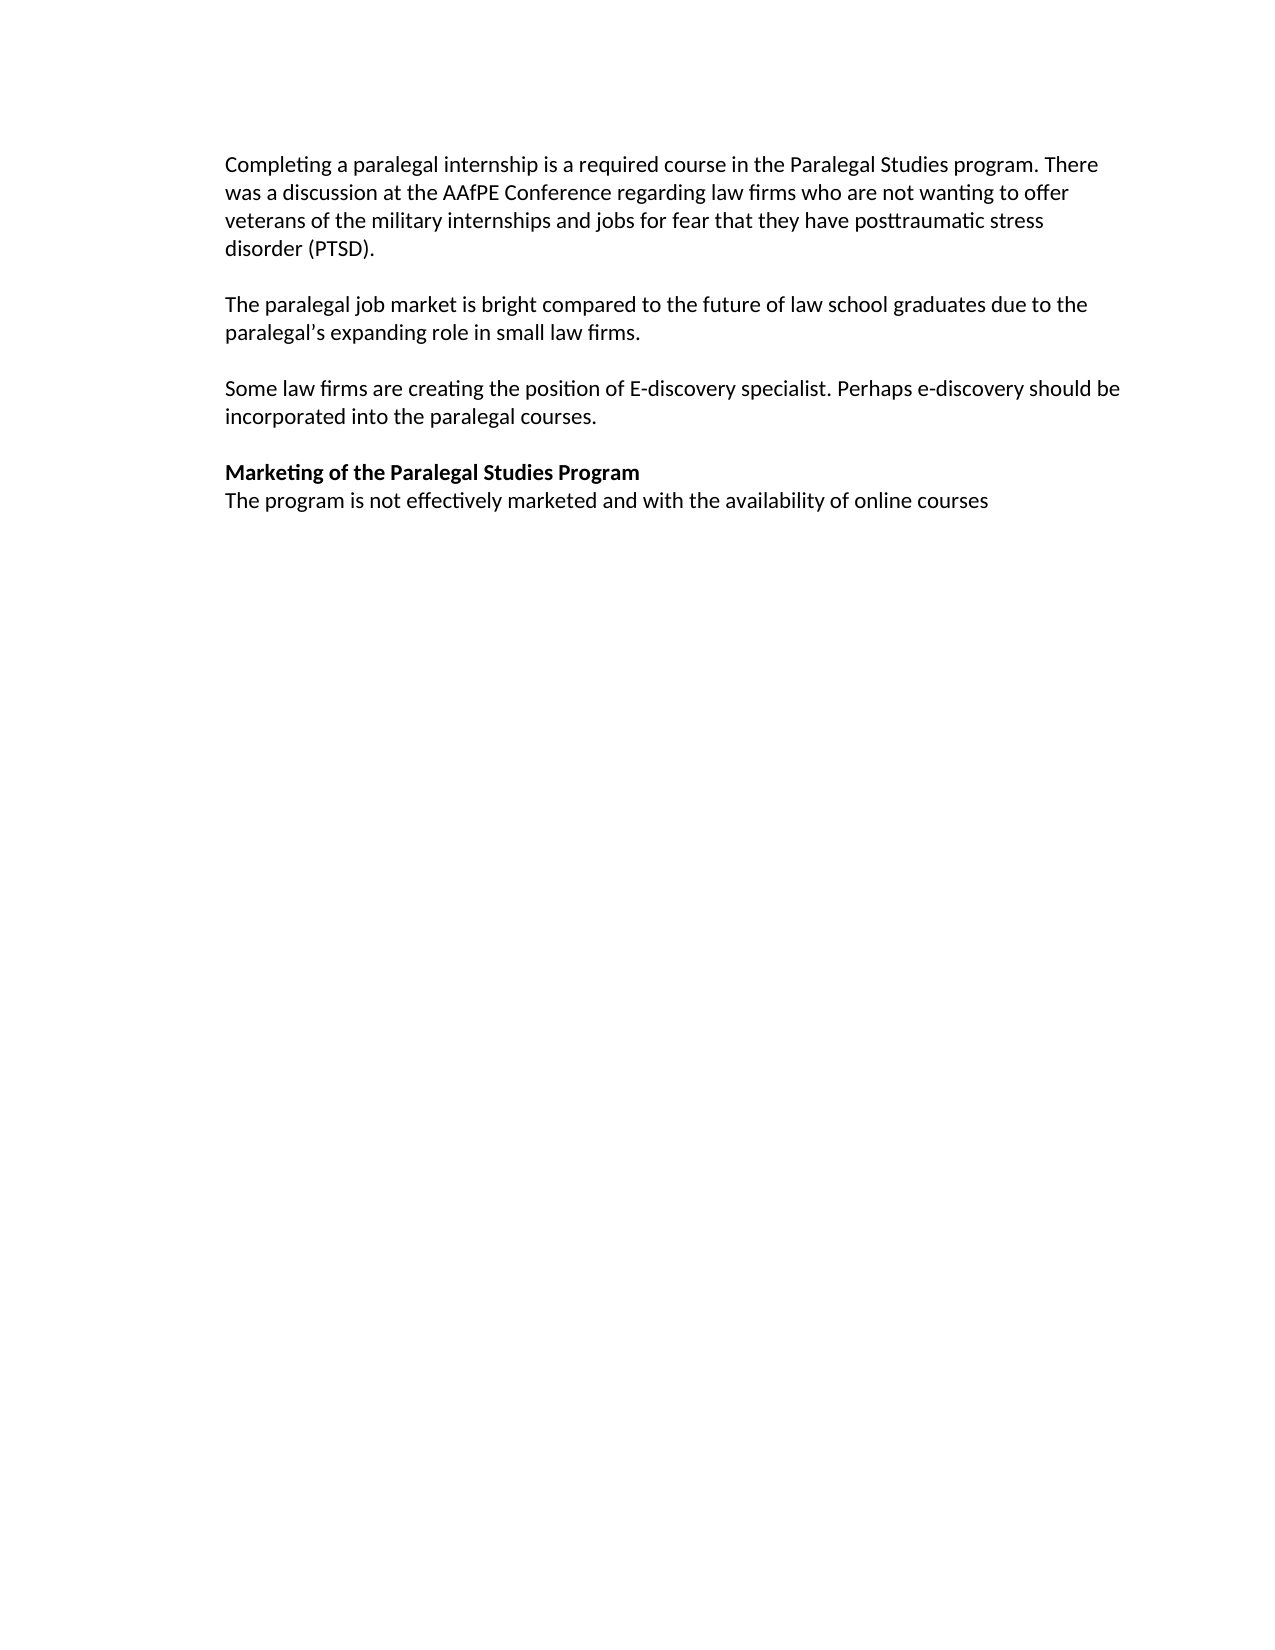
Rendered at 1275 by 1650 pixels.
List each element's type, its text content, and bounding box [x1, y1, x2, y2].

text Completing a paralegal internship is a required course in the Paralegal Studies program. There was a discussion at the AAfPE Conference regarding law firms who are not wanting to offer veterans of the military internships and jobs for fear that they have posttraumatic stress disorder (PTSD). [225, 150, 1125, 262]
text The program is not effectively marketed and with the availability of online courses [225, 486, 1125, 514]
text The paralegal job market is bright compared to the future of law school graduates due to the paralegal’s expanding role in small law firms. [225, 290, 1125, 346]
text Marketing of the Paralegal Studies Program [225, 458, 1125, 486]
text Some law firms are creating the position of E-discovery specialist. Perhaps e-discovery should be incorporated into the paralegal courses. [225, 374, 1125, 430]
